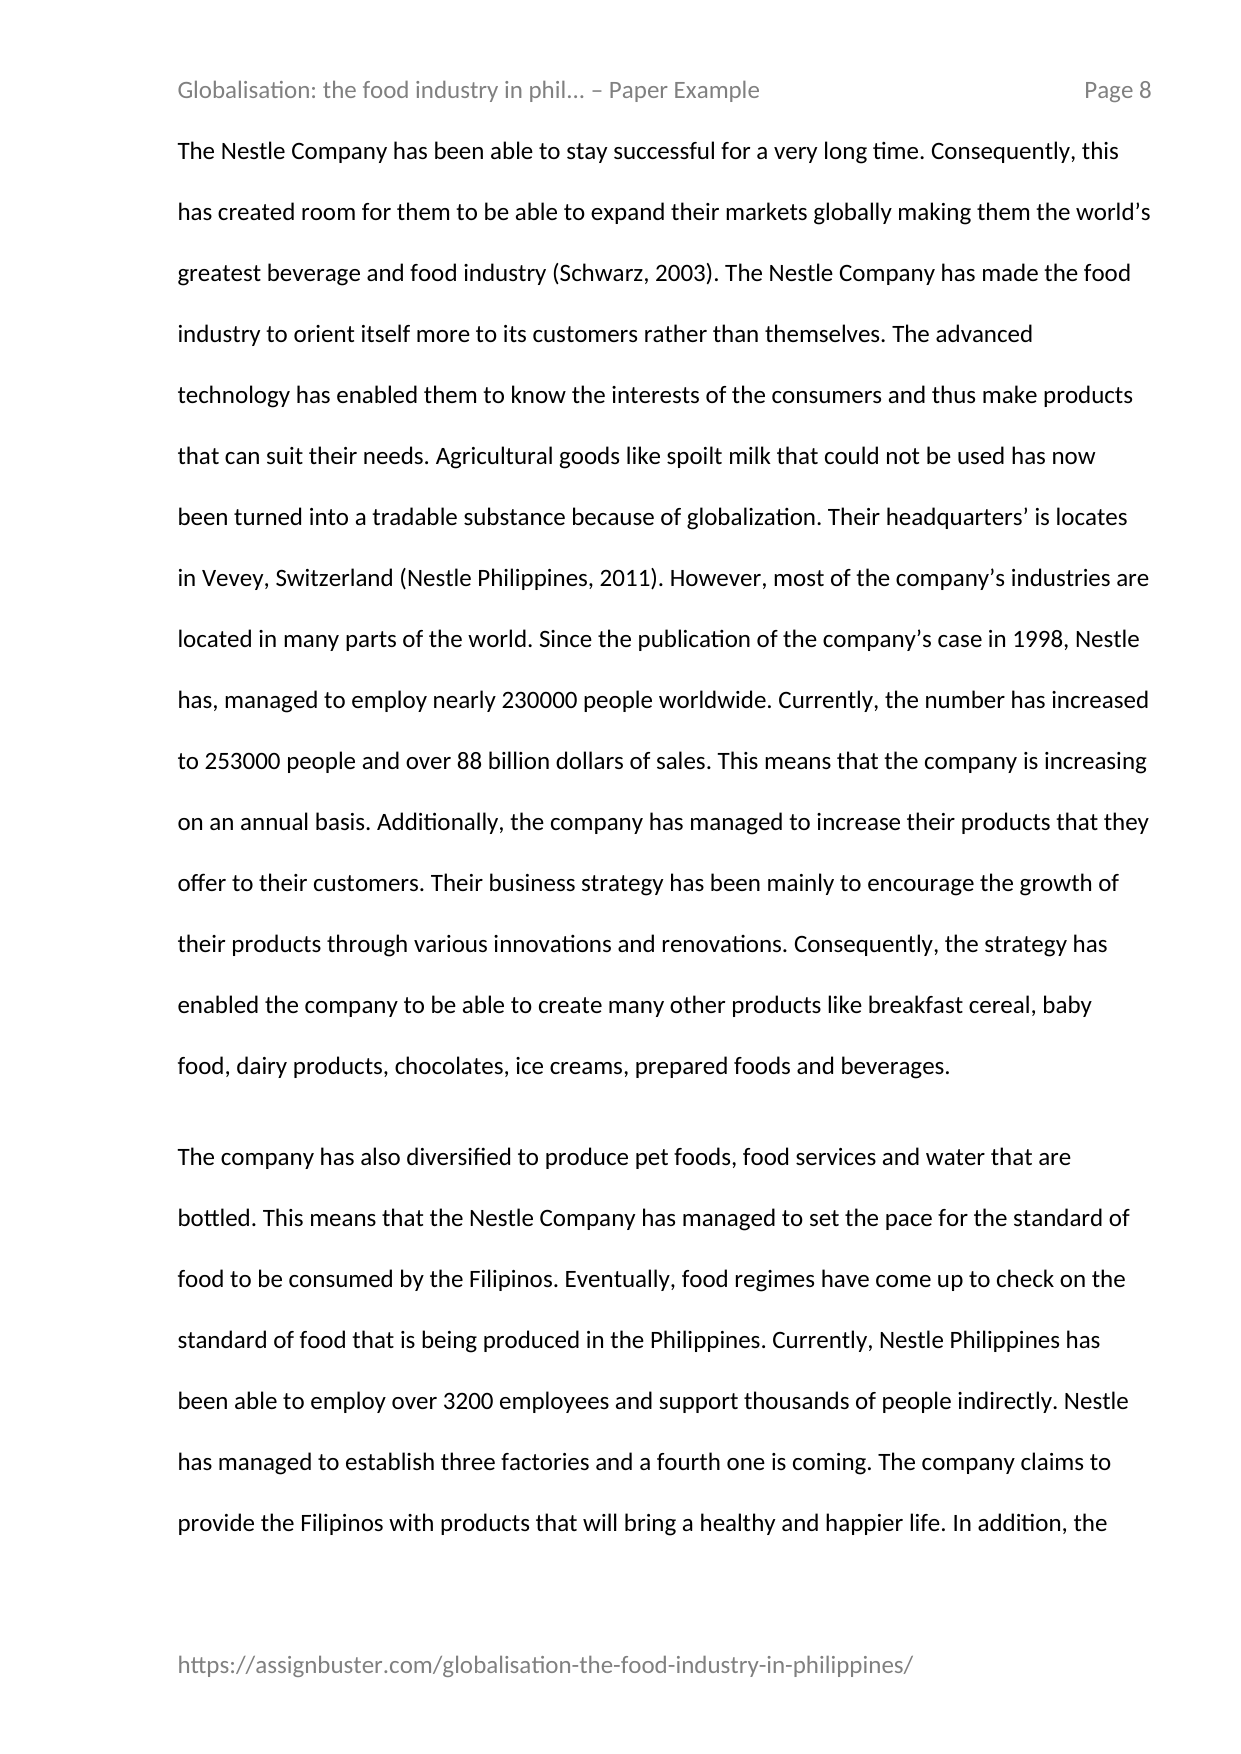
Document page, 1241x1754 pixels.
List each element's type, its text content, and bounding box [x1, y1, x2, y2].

text The Nestle Company has been able to stay successful for a very long time. Consequently, this has created room for them to be able to expand their markets globally making them the world’s greatest beverage and food industry (Schwarz, 2003). The Nestle Company has made the food industry to orient itself more to its customers rather than themselves. The advanced technology has enabled them to know the interests of the consumers and thus make products that can suit their needs. Agricultural goods like spoilt milk that could not be used has now been turned into a tradable substance because of globalization. Their headquarters’ is locates in Vevey, Switzerland (Nestle Philippines, 2011). However, most of the company’s industries are located in many parts of the world. Since the publication of the company’s case in 1998, Nestle has, managed to employ nearly 230000 people worldwide. Currently, the number has increased to 253000 people and over 88 billion dollars of sales. This means that the company is increasing on an annual basis. Additionally, the company has managed to increase their products that they offer to their customers. Their business strategy has been mainly to encourage the growth of their products through various innovations and renovations. Consequently, the strategy has enabled the company to be able to create many other products like breakfast cereal, baby food, dairy products, chocolates, ice creams, prepared foods and beverages. [177, 135, 1152, 1081]
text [177, 1141, 1152, 1538]
